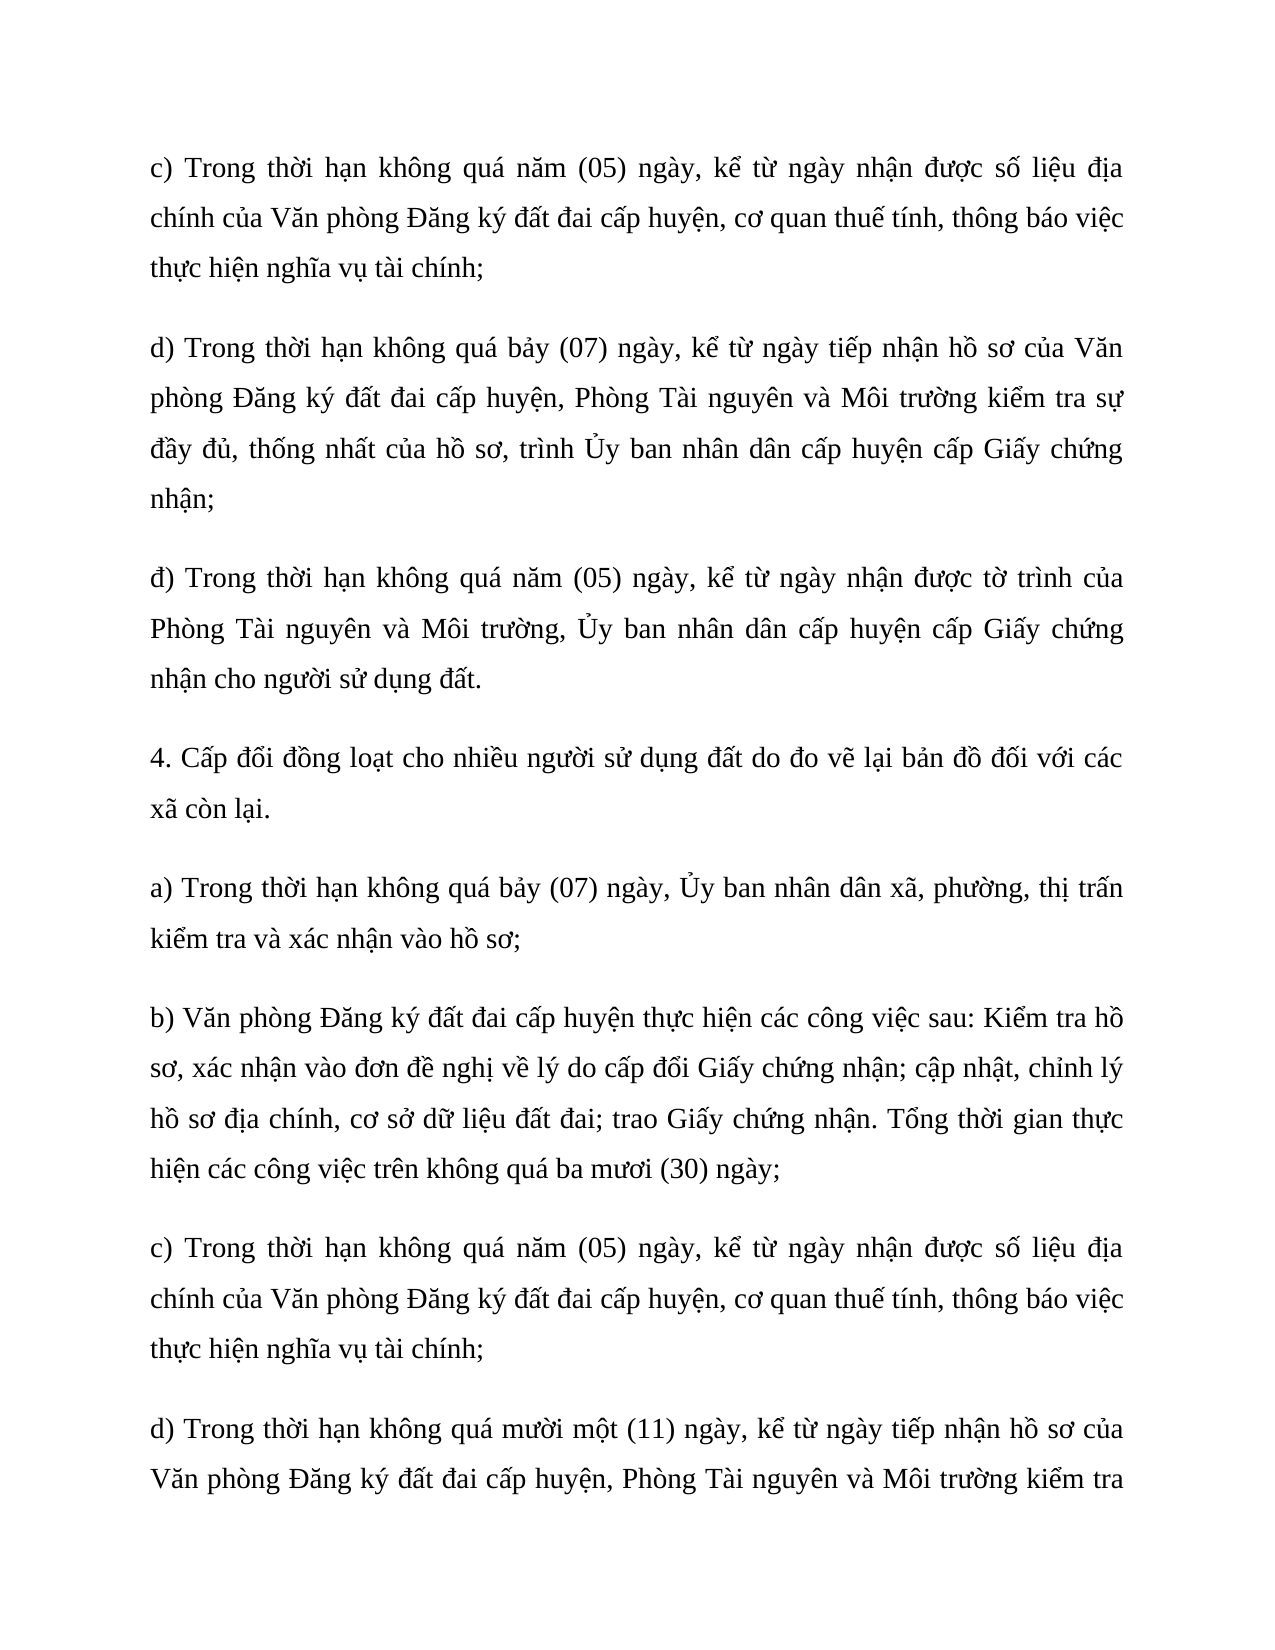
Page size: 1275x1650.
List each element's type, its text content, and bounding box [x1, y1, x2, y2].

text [150, 1411, 1125, 1494]
text 4. Cấp đổi đồng loạt cho nhiều người sử dụng đất do đo vẽ lại bản đồ đối với các xã còn lại. [150, 741, 1125, 824]
text a) Trong thời hạn không quá bảy (07) ngày, Ủy ban nhân dân xã, phường, thị trấn kiểm tra và xác nhận vào hồ sơ; [150, 870, 1125, 954]
text c) Trong thời hạn không quá năm (05) ngày, kể từ ngày nhận được số liệu địa chính của Văn phòng Đăng ký đất đai cấp huyện, cơ quan thuế tính, thông báo việc thực hiện nghĩa vụ tài chính; [150, 1231, 1125, 1365]
text b) Văn phòng Đăng ký đất đai cấp huyện thực hiện các công việc sau: Kiểm tra hồ sơ, xác nhận vào đơn đề nghị về lý do cấp đổi Giấy chứng nhận; cập nhật, chỉnh lý hồ sơ địa chính, cơ sở dữ liệu đất đai; trao Giấy chứng nhận. Tổng thời gian thực hiện các công việc trên không quá ba mươi (30) ngày; [150, 1000, 1125, 1185]
text đ) Trong thời hạn không quá năm (05) ngày, kể từ ngày nhận được tờ trình của Phòng Tài nguyên và Môi trường, Ủy ban nhân dân cấp huyện cấp Giấy chứng nhận cho người sử dụng đất. [150, 561, 1125, 695]
text d) Trong thời hạn không quá bảy (07) ngày, kể từ ngày tiếp nhận hồ sơ của Văn phòng Đăng ký đất đai cấp huyện, Phòng Tài nguyên và Môi trường kiểm tra sự đầy đủ, thống nhất của hồ sơ, trình Ủy ban nhân dân cấp huyện cấp Giấy chứng nhận; [150, 330, 1125, 514]
text c) Trong thời hạn không quá năm (05) ngày, kể từ ngày nhận được số liệu địa chính của Văn phòng Đăng ký đất đai cấp huyện, cơ quan thuế tính, thông báo việc thực hiện nghĩa vụ tài chính; [150, 150, 1125, 284]
